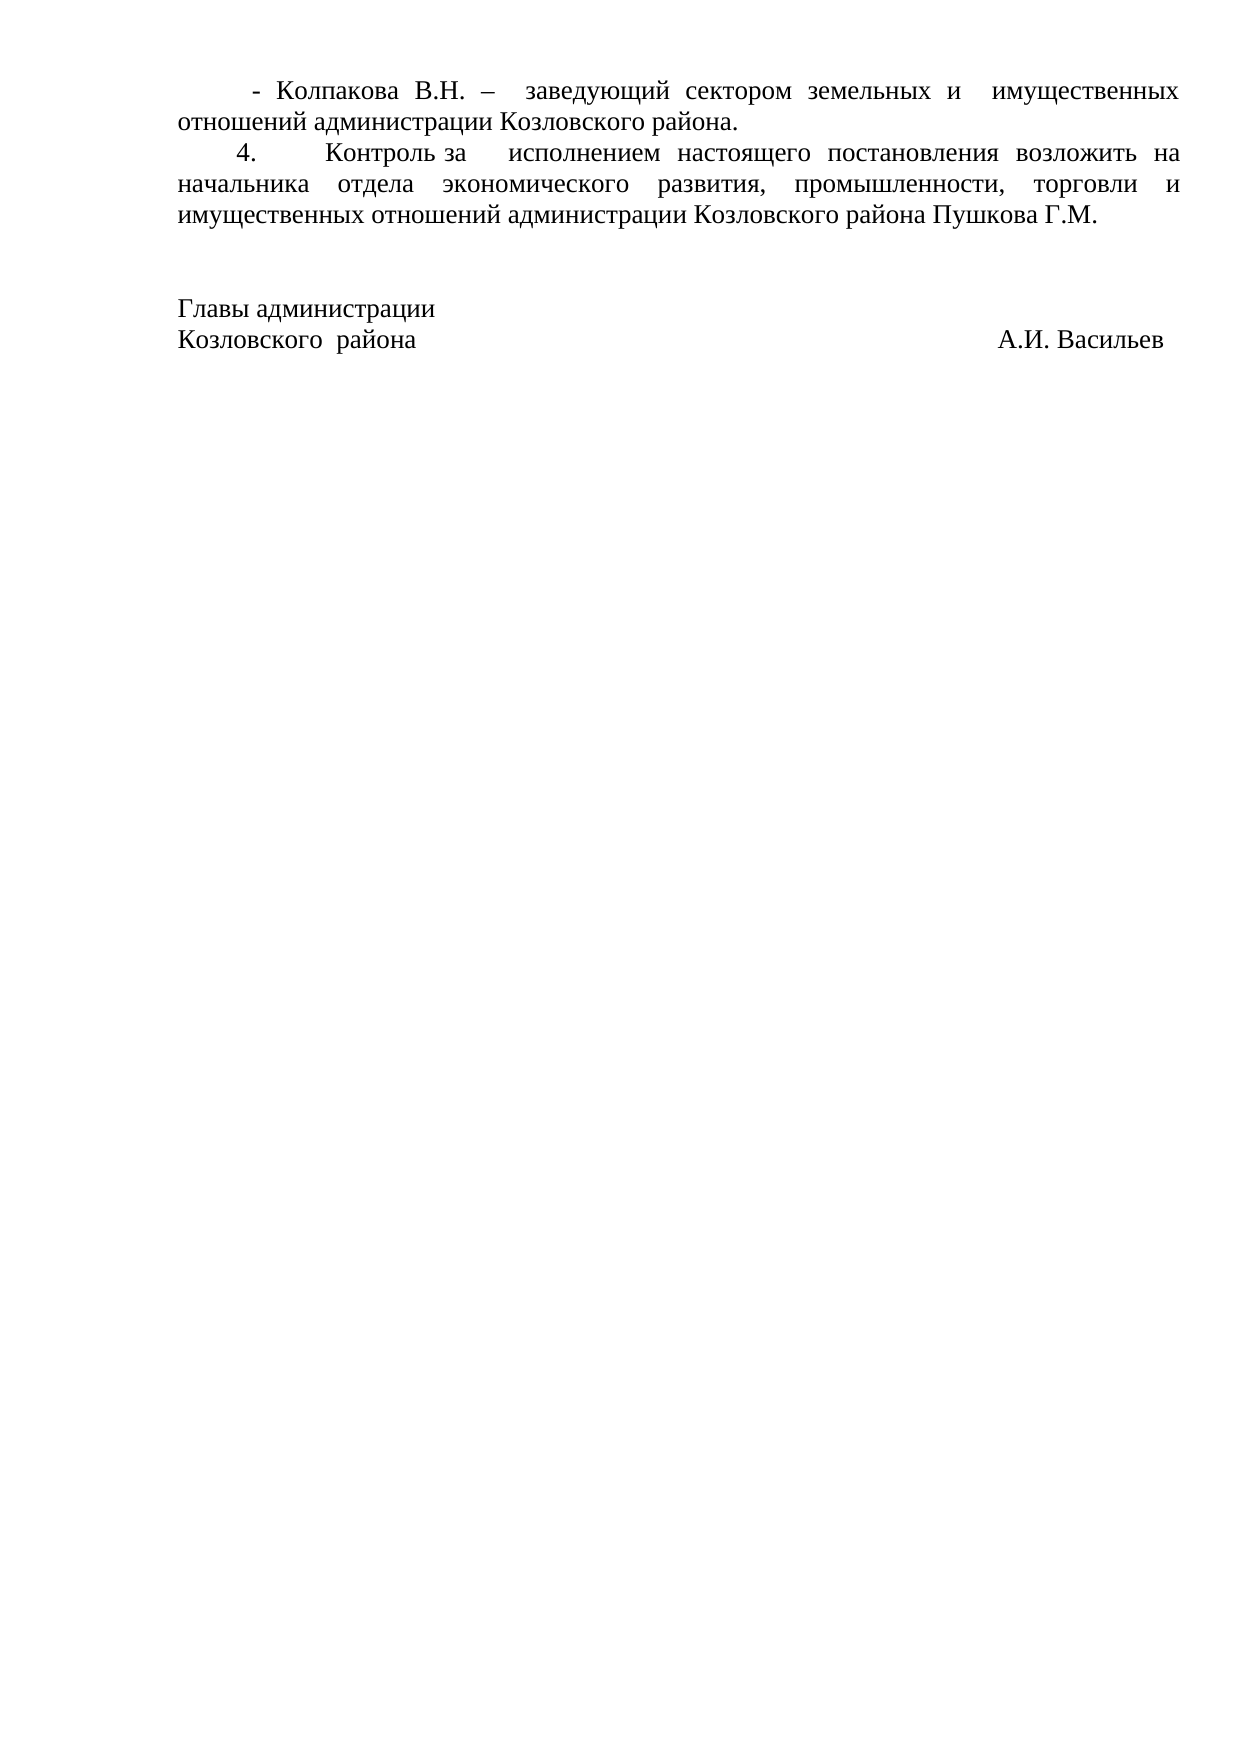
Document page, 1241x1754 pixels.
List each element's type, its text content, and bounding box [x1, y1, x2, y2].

text - Колпакова В.Н. – заведующий сектором земельных и имущественных отношений администрации Козловского района. [177, 74, 1181, 136]
text 4. Контроль за исполнением настоящего постановления возложить на начальника отдела экономического развития, промышленности, торговли и имущественных отношений администрации Козловского района Пушкова Г.М. [177, 136, 1181, 229]
text Козловского района А.И. Васильев [177, 323, 1181, 354]
text Главы администрации [177, 292, 1181, 323]
